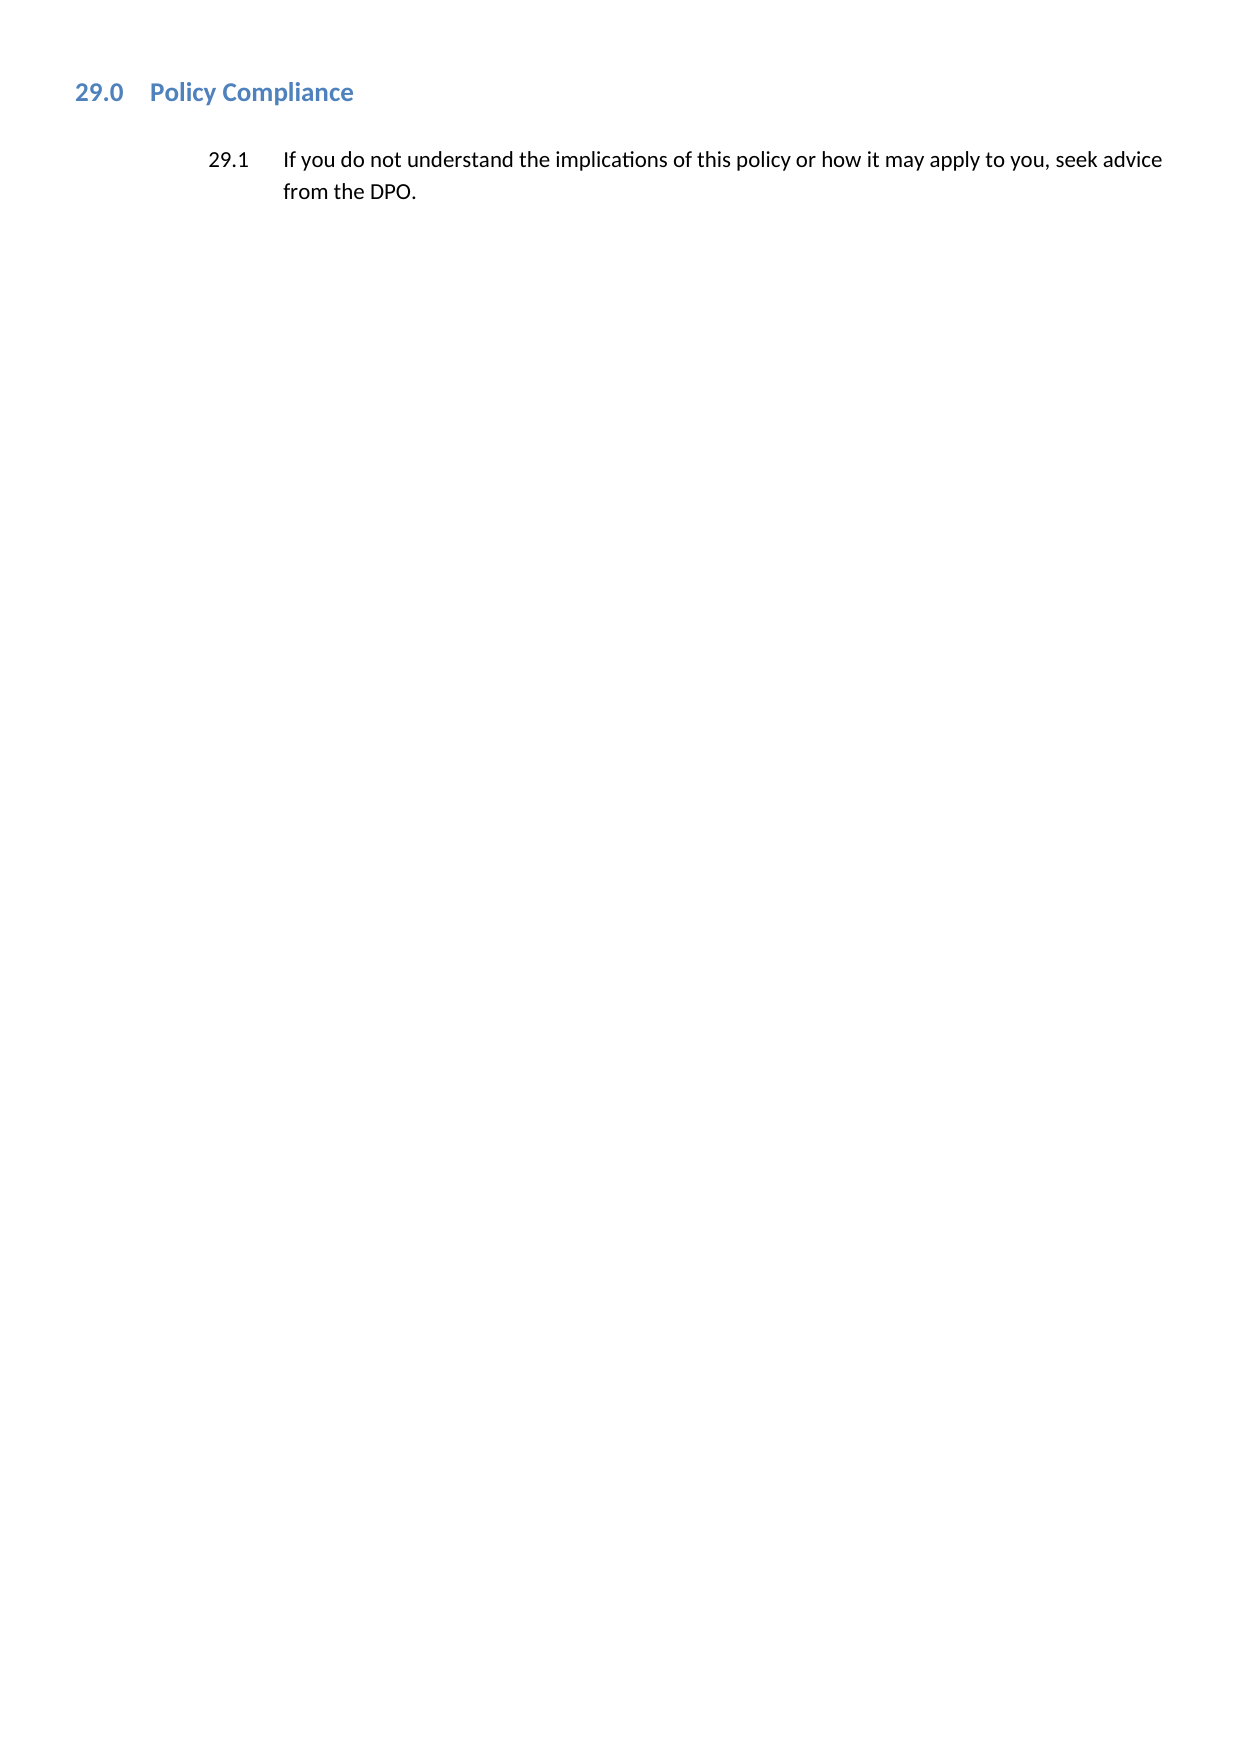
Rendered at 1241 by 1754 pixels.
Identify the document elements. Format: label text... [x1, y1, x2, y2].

list If you do not understand the implications of this policy or how it may apply to you, seek advice from the DPO. [208, 145, 1165, 205]
subtitle Policy Compliance [75, 75, 1165, 108]
